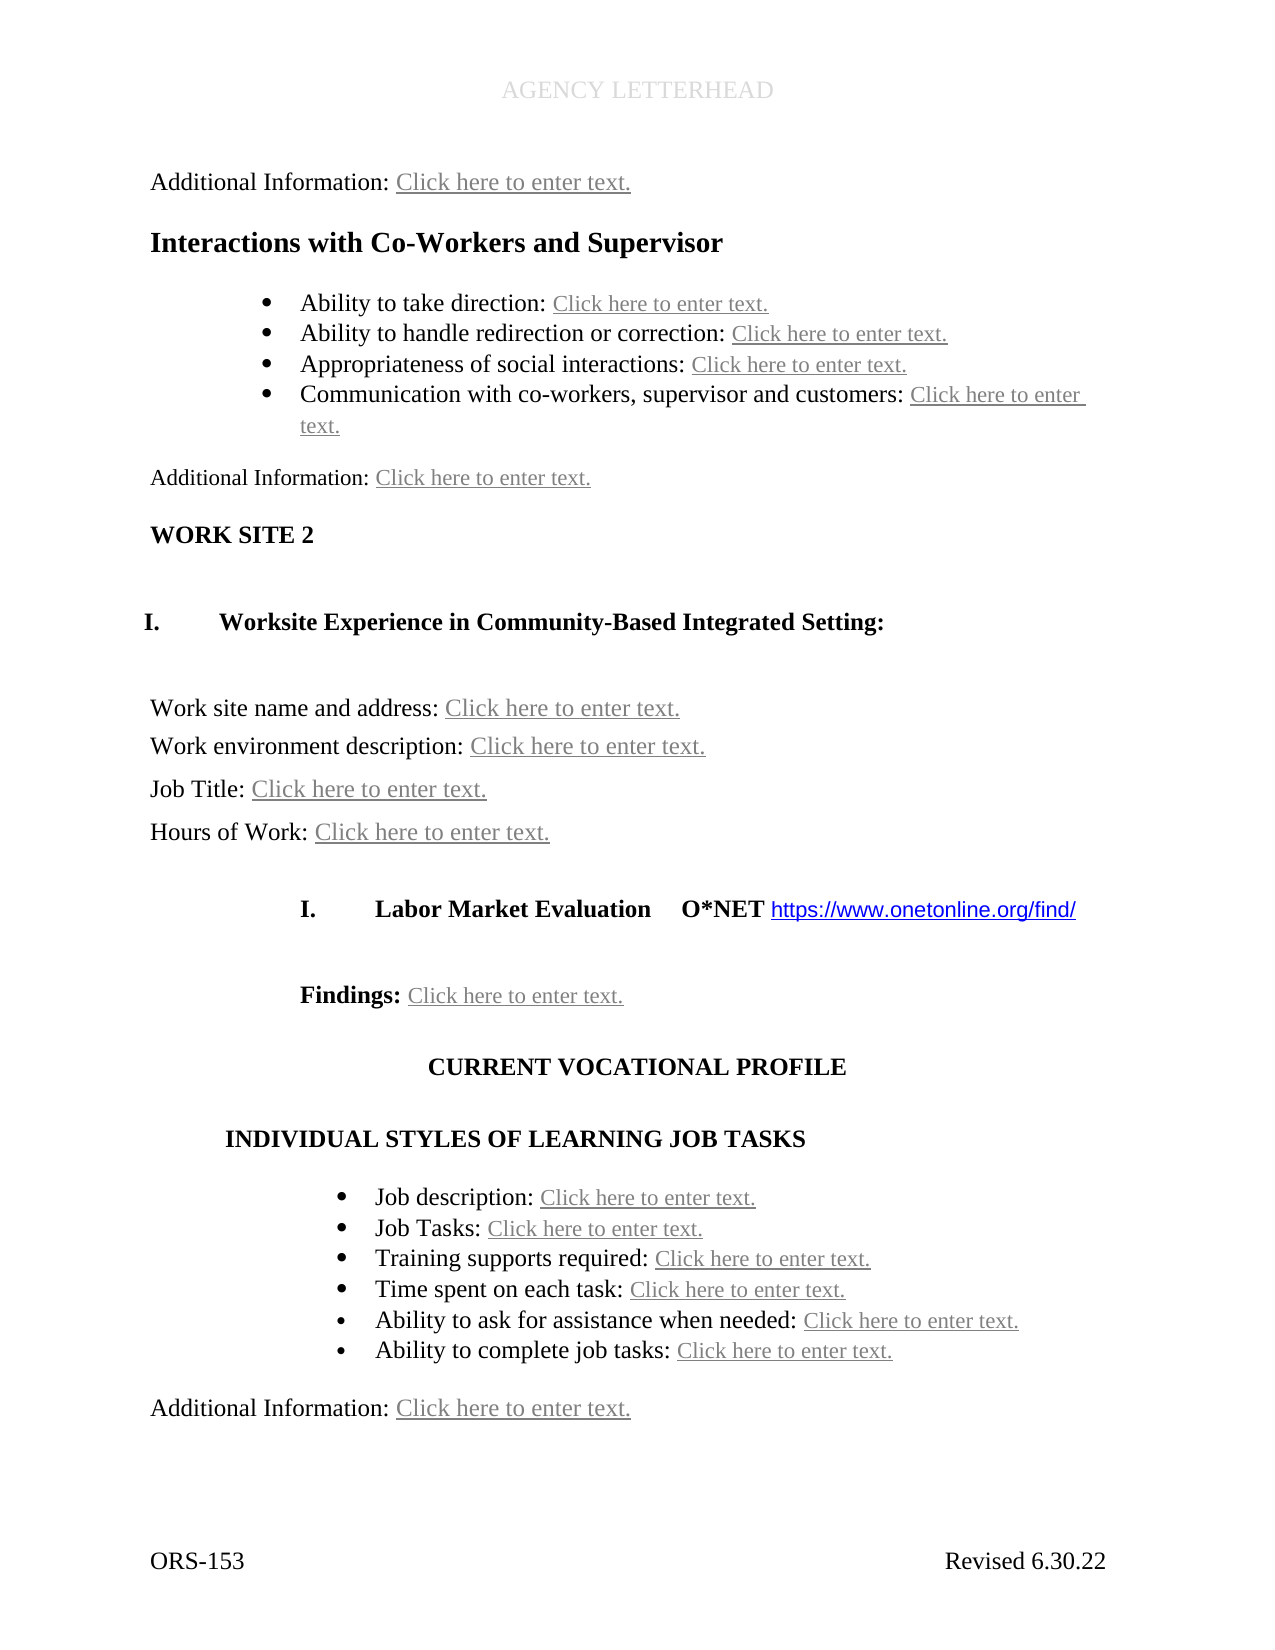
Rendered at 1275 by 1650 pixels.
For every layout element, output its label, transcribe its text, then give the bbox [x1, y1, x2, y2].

list Ability to complete job tasks: [337, 1334, 1231, 1365]
text Additional Information: [150, 1393, 1231, 1422]
list Appropriateness of social interactions: [262, 348, 1096, 378]
list Ability to take direction: [262, 287, 1231, 317]
list Job Tasks: [337, 1212, 1231, 1242]
list Time spent on each task: [337, 1273, 1231, 1303]
text CURRENT VOCATIONAL PROFILE [240, 1052, 1034, 1081]
text Interactions with Co-Workers and Supervisor [150, 225, 1231, 258]
text Work environment description: Job Title: [150, 731, 707, 803]
list Labor Market Evaluation O*NET https://www.onetonline.org/find/ [300, 894, 1231, 923]
list Training supports required: [337, 1242, 1231, 1273]
list Additional Information: [112, 461, 1096, 492]
text INDIVIDUAL STYLES OF LEARNING JOB TASKS [225, 1124, 1231, 1153]
list Communication with co-workers, supervisor and customers: [262, 378, 1096, 439]
text Work site name and address: [150, 693, 1231, 722]
list Worksite Experience in Community-Based Integrated Setting: [144, 607, 1185, 635]
list Ability to handle redirection or correction: [262, 317, 1231, 348]
list Job description: [337, 1181, 1231, 1212]
text Findings: [300, 980, 1231, 1009]
text Additional Information: Click here to enter text. [150, 167, 1231, 196]
list Ability to ask for assistance when needed: [337, 1303, 1231, 1334]
text WORK SITE 2 [150, 520, 1231, 549]
text Hours of Work: [150, 817, 1231, 846]
text AGENCY LETTERHEAD [240, 75, 1034, 104]
